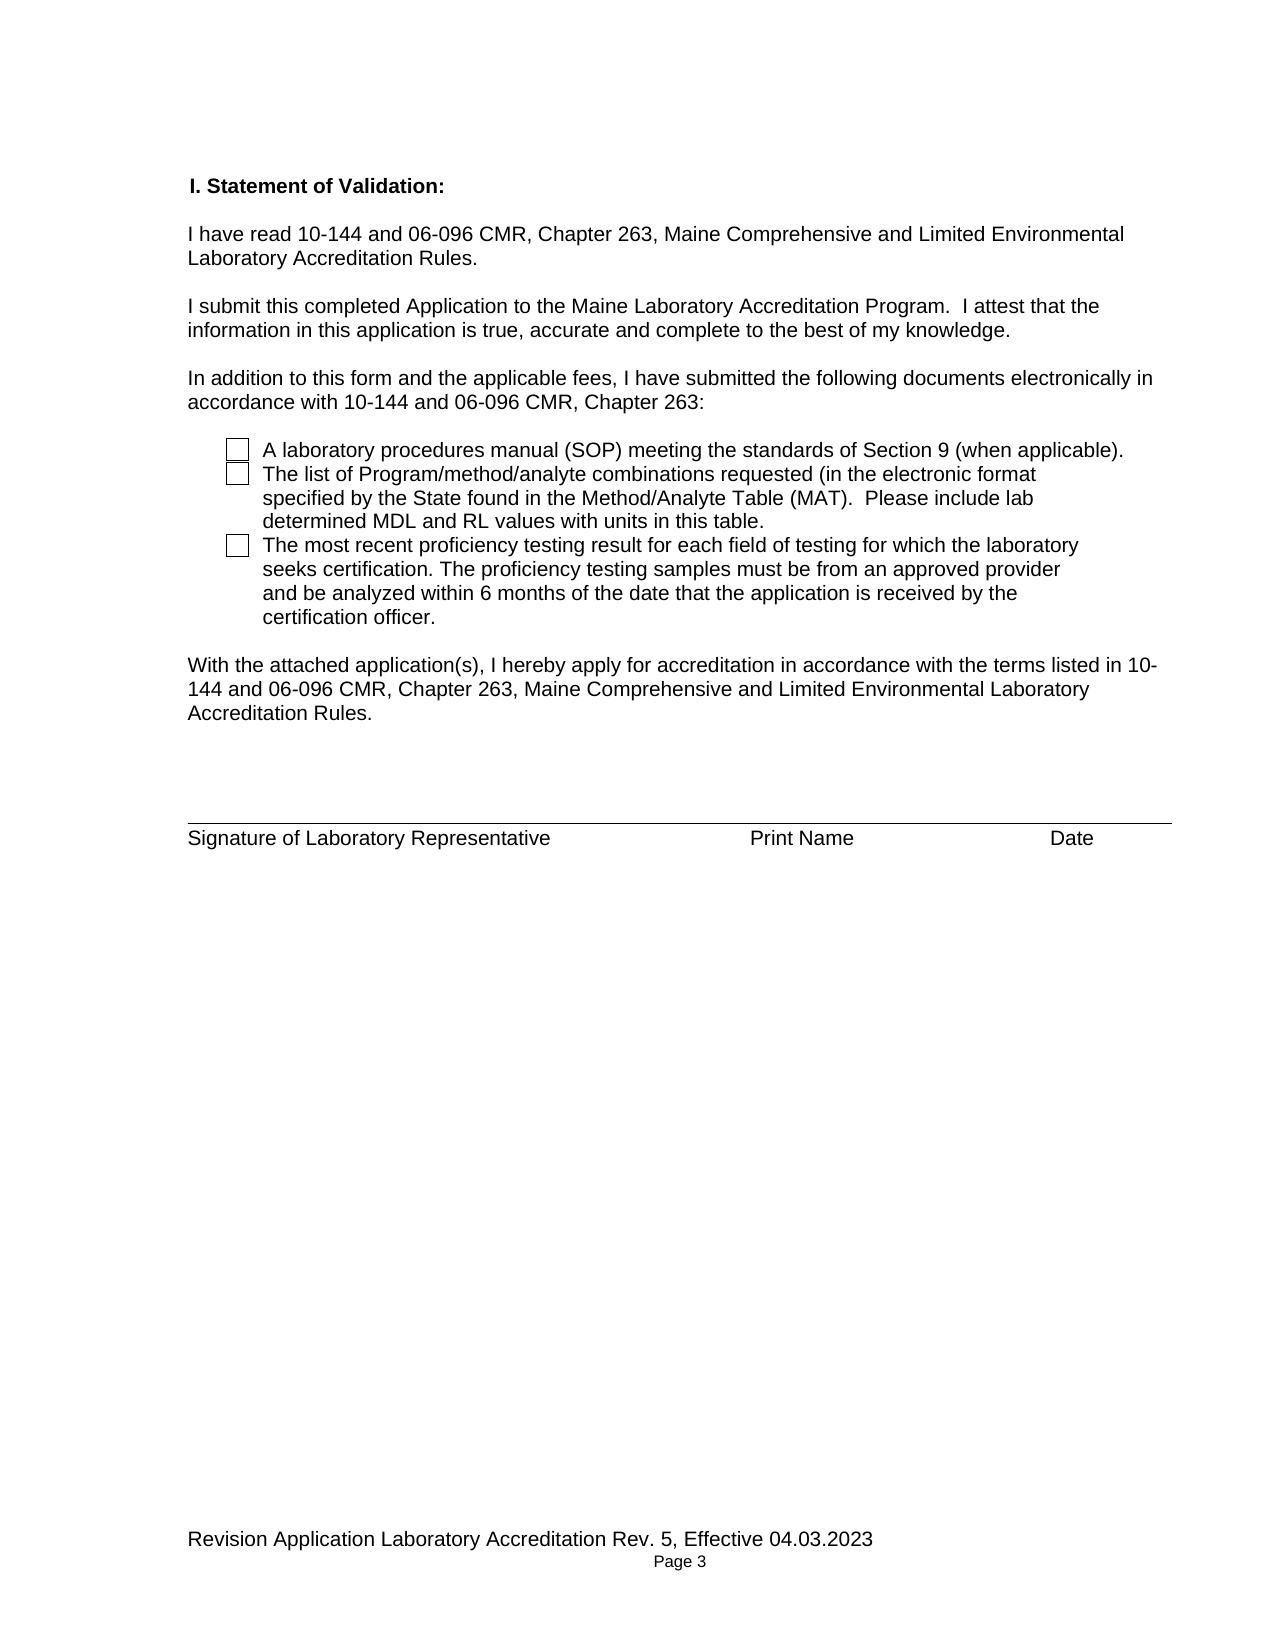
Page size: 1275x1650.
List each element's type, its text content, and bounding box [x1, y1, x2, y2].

text I submit this completed Application to the Maine Laboratory Accreditation Program. I attest that the information in this application is true, accurate and complete to the best of my knowledge. [187, 294, 1172, 342]
text I have read 10-144 and 06-096 CMR, Chapter 263, Maine Comprehensive and Limited Environmental Laboratory Accreditation Rules. [187, 222, 1172, 270]
text With the attached application(s), I hereby apply for accreditation in accordance with the terms listed in 10-144 and 06-096 CMR, Chapter 263, Maine Comprehensive and Limited Environmental Laboratory Accreditation Rules. [187, 653, 1172, 725]
text In addition to this form and the applicable fees, I have submitted the following documents electronically in accordance with 10-144 and 06-096 CMR, Chapter 263: [187, 366, 1172, 413]
text The most recent proficiency testing result for each field of testing for which the laboratory seeks certification. The proficiency testing samples must be from an approved provider and be analyzed within 6 months of the date that the application is received by the certification officer. [187, 533, 1172, 629]
text Signature of Laboratory Representative Print Name Date [187, 824, 1172, 850]
text I. Statement of Validation: [187, 174, 1143, 198]
text The list of Program/method/analyte combinations requested (in the electronic format specified by the State found in the Method/Analyte Table (MAT). Please include lab determined MDL and RL values with units in this table. [187, 461, 1172, 533]
text A laboratory procedures manual (SOP) meeting the standards of Section 9 (when applicable). [187, 437, 1172, 461]
